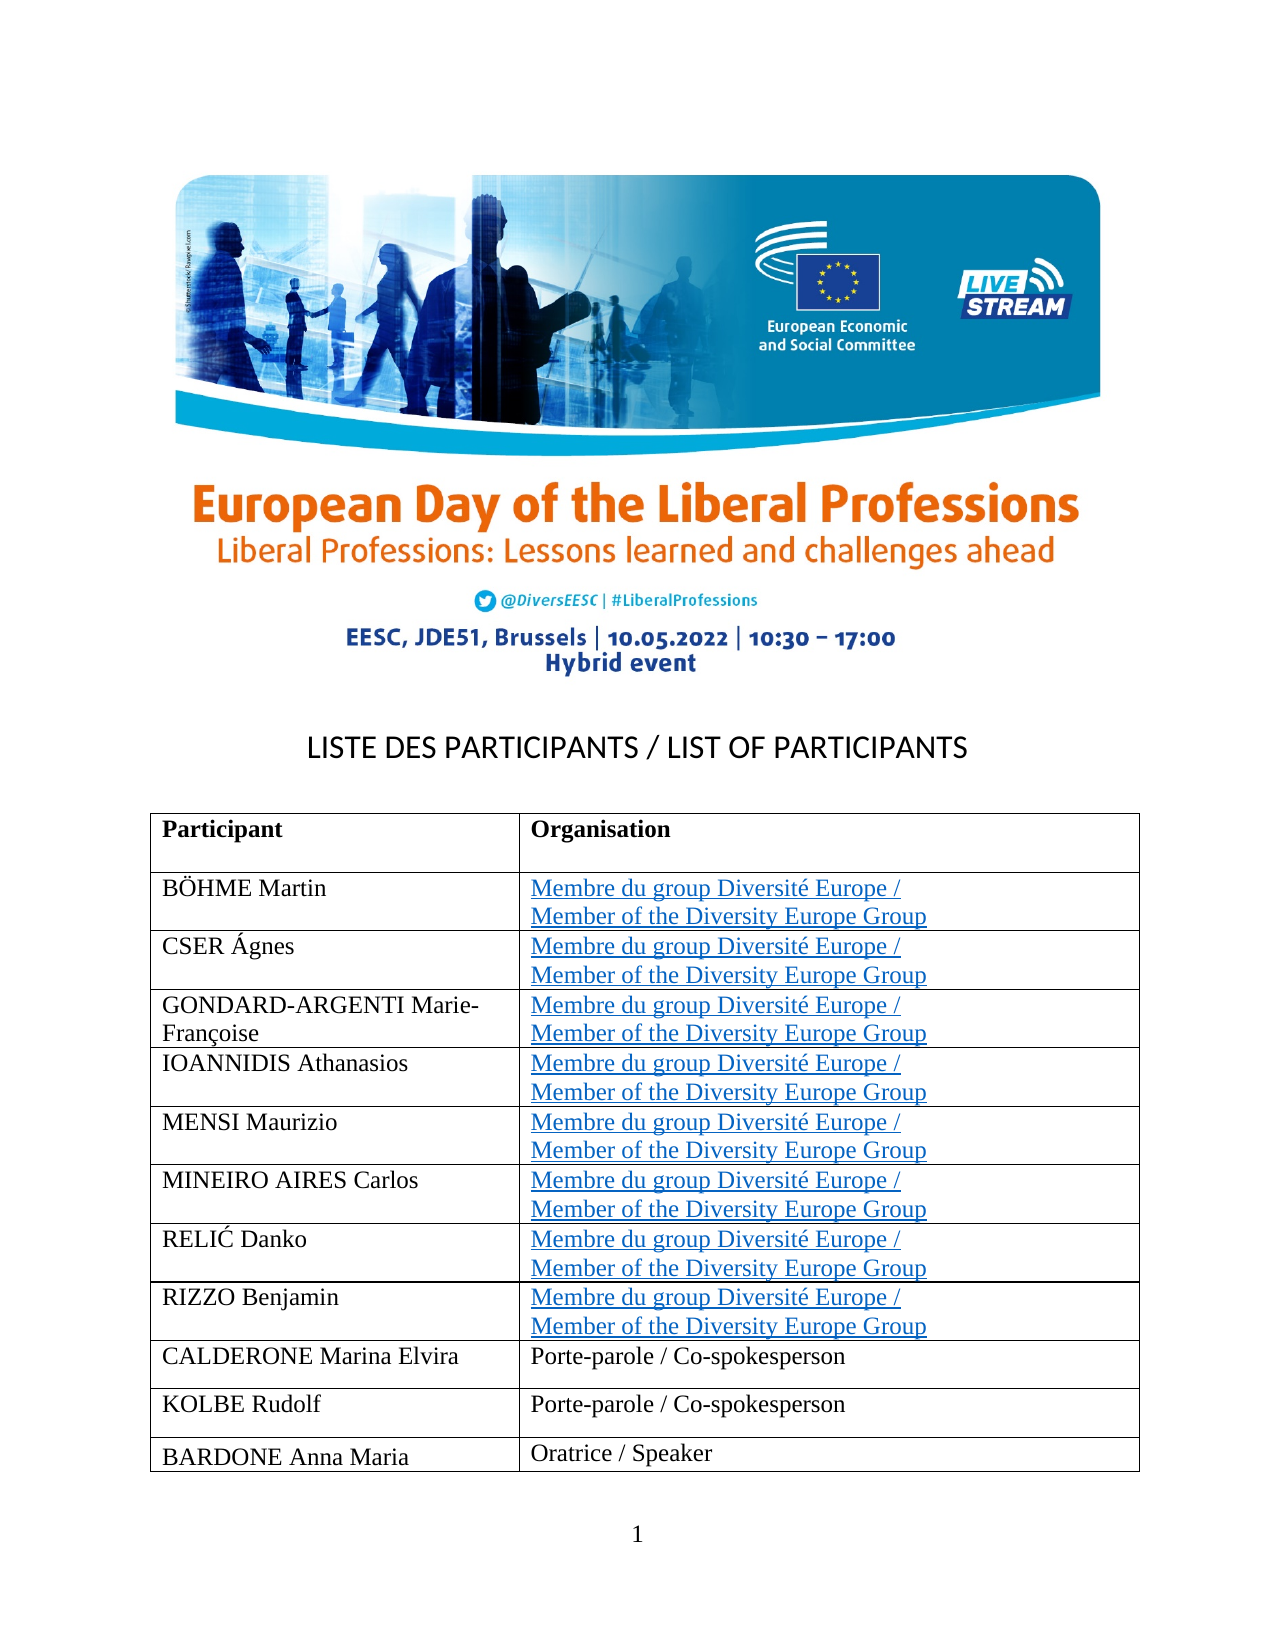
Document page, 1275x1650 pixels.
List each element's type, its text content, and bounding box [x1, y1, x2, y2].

text LISTE DES PARTICIPANTS / LIST OF PARTICIPANTS [150, 726, 1125, 767]
table_cell Membre du group Diversité Europe / Member of the Diversity Europe Group [520, 1048, 1139, 1106]
table_cell Oratrice / Speaker [520, 1438, 1139, 1471]
table_cell CSER Ágnes [151, 931, 519, 989]
table_cell Porte-parole / Co-spokesperson [520, 1341, 1139, 1388]
table_cell RELIĆ Danko [151, 1224, 519, 1281]
table_header Organisation [520, 814, 1139, 872]
table_cell Porte-parole / Co-spokesperson [520, 1389, 1139, 1437]
table_cell Membre du group Diversité Europe / Member of the Diversity Europe Group [520, 1107, 1139, 1164]
table_cell Bardone Anna Maria [151, 1438, 519, 1471]
table_cell Membre du group Diversité Europe / Member of the Diversity Europe Group [520, 990, 1139, 1047]
table_cell MINEIRO AIRES Carlos [151, 1165, 519, 1223]
table_cell IOANNIDIS Athanasios [151, 1048, 519, 1106]
table_cell RIZZO Benjamin [151, 1283, 519, 1340]
table_cell Membre du group Diversité Europe / Member of the Diversity Europe Group [520, 1165, 1139, 1223]
table_cell Membre du group Diversité Europe / Member of the Diversity Europe Group [520, 1283, 1139, 1340]
table_cell KOLBE Rudolf [151, 1389, 519, 1437]
table_header Participant [151, 814, 519, 872]
table_cell GONDARD-ARGENTI Marie-Françoise [151, 990, 519, 1047]
table_cell Membre du group Diversité Europe / Member of the Diversity Europe Group [520, 931, 1139, 989]
table_cell BÖHME Martin [151, 873, 519, 930]
table_cell CALDERONE Marina Elvira [151, 1341, 519, 1388]
table_cell MENSI Maurizio [151, 1107, 519, 1164]
table_cell Membre du group Diversité Europe / Member of the Diversity Europe Group [520, 1224, 1139, 1281]
picture [150, 150, 1125, 699]
table_cell Membre du group Diversité Europe / Member of the Diversity Europe Group [520, 873, 1139, 930]
